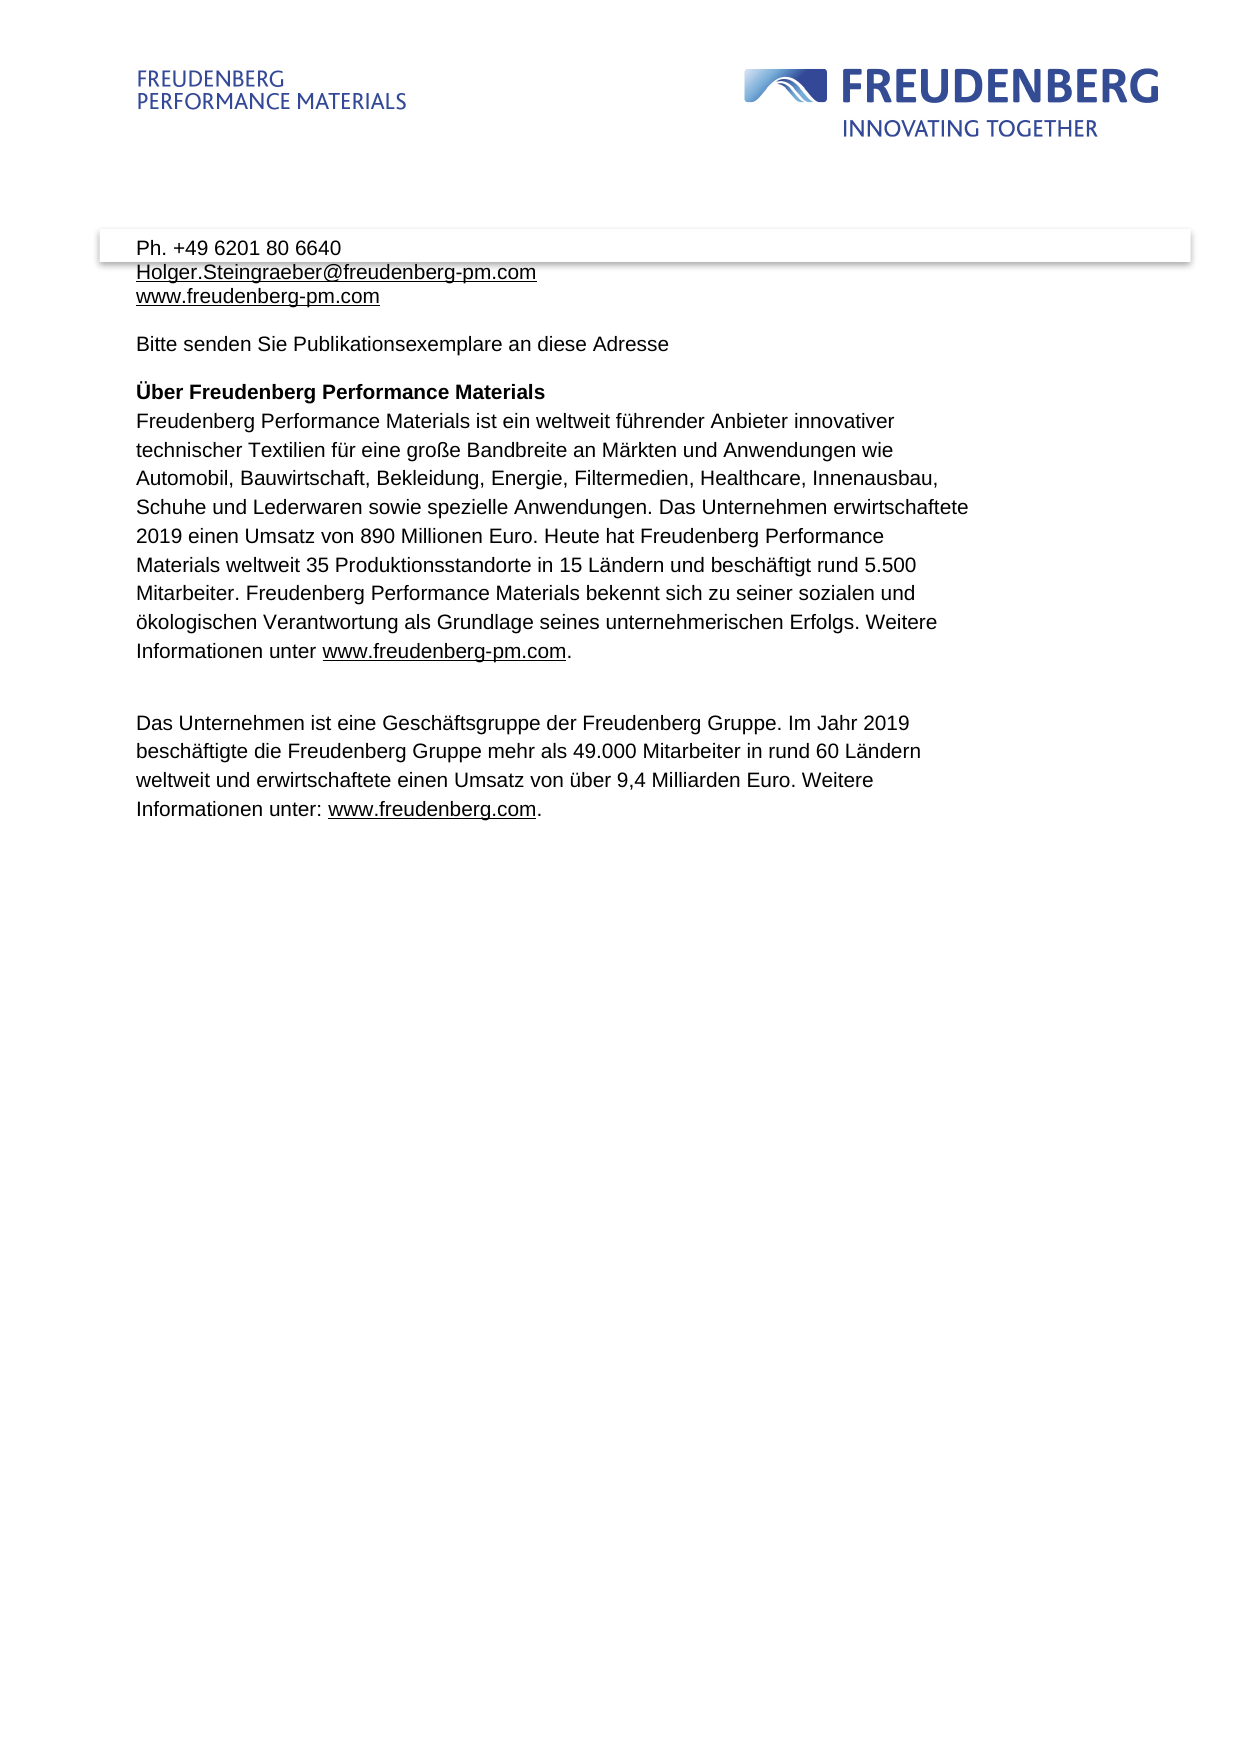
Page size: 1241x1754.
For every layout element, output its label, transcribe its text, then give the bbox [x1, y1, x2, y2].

text Bitte senden Sie Publikationsexemplare an diese Adresse [136, 332, 1155, 356]
text Über Freudenberg Performance Materials Freudenberg Performance Materials ist ein weltweit führender Anbieter innovativer technischer Textilien für eine große Bandbreite an Märkten und Anwendungen wie Automobil, Bauwirtschaft, Bekleidung, Energie, Filtermedien, Healthcare, Innenausbau, Schuhe und Lederwaren sowie spezielle Anwendungen. Das Unternehmen erwirtschaftete 2019 einen Umsatz von 890 Millionen Euro. Heute hat Freudenberg Performance Materials weltweit 35 Produktionsstandorte in 15 Ländern und beschäftigt rund 5.500 Mitarbeiter. Freudenberg Performance Materials bekennt sich zu seiner sozialen und ökologischen Verantwortung als Grundlage seines unternehmerischen Erfolgs. Weitere Informationen unter www.freudenberg-pm.com. [136, 380, 974, 703]
text Das Unternehmen ist eine Geschäftsgruppe der Freudenberg Gruppe. Im Jahr 2019 beschäftigte die Freudenberg Gruppe mehr als 49.000 Mitarbeiter in rund 60 Ländern weltweit und erwirtschaftete einen Umsatz von über 9,4 Milliarden Euro. Weitere Informationen unter: www.freudenberg.com. [136, 710, 974, 821]
text Holger.Steingraeber@freudenberg-pm.com [136, 260, 1155, 284]
picture [0, 0, 1241, 178]
text Ph. +49 6201 80 6640 [136, 236, 1155, 260]
text www.freudenberg-pm.com [136, 284, 1155, 308]
